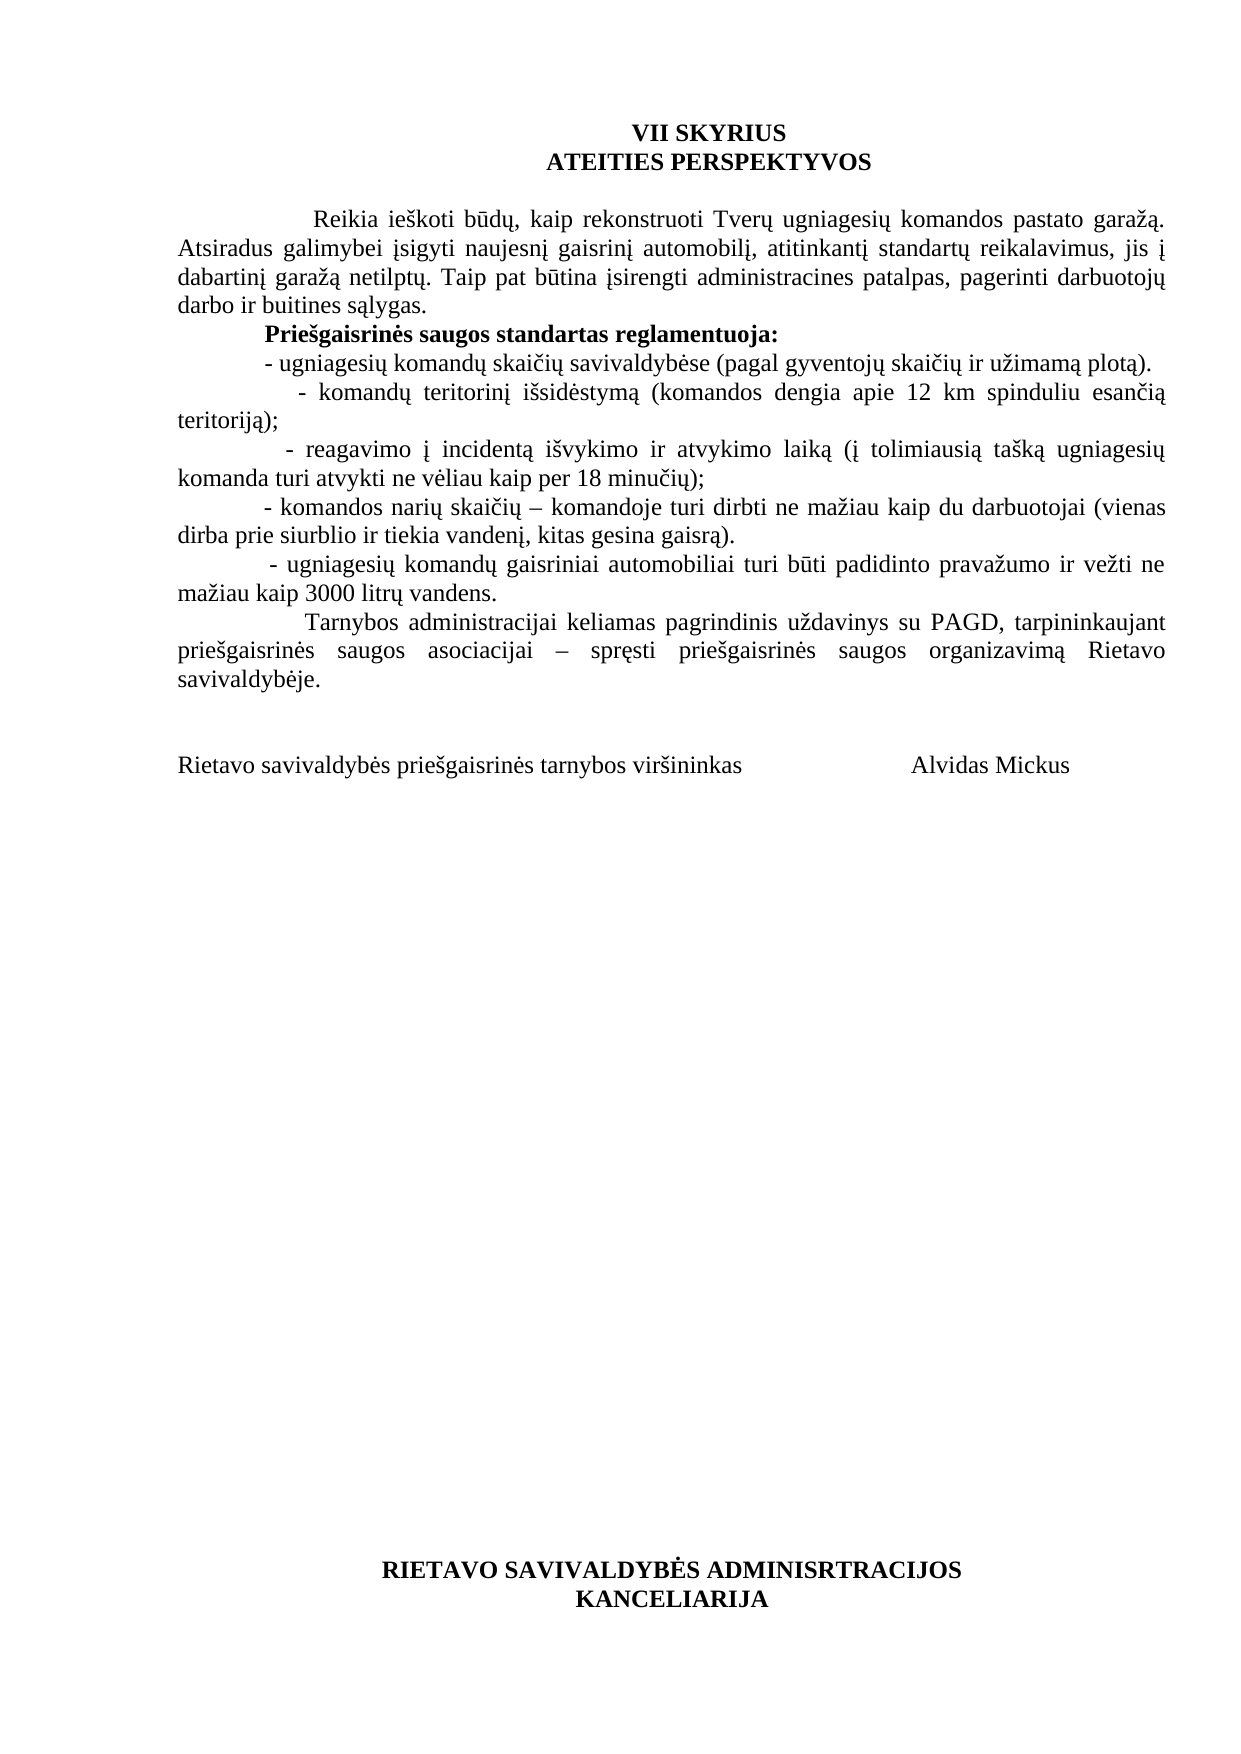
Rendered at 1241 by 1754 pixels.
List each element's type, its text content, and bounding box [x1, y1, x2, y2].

text Rietavo savivaldybės priešgaisrinės tarnybos viršininkas Alvidas Mickus [177, 751, 1166, 779]
text Priešgaisrinės saugos standartas reglamentuoja: [177, 319, 1166, 348]
text Tarnybos administracijai keliamas pagrindinis uždavinys su PAGD, tarpininkaujant priešgaisrinės saugos asociacijai – spręsti priešgaisrinės saugos organizavimą Rietavo savivaldybėje. [177, 607, 1166, 693]
text VII SKYRIUS [177, 118, 1166, 147]
text - komandų teritorinį išsidėstymą (komandos dengia apie 12 km spinduliu esančią teritoriją); [177, 377, 1166, 434]
text - ugniagesių komandų skaičių savivaldybėse (pagal gyventojų skaičių ir užimamą plotą). [177, 348, 1166, 377]
text - ugniagesių komandų gaisriniai automobiliai turi būti padidinto pravažumo ir vežti ne mažiau kaip 3000 litrų vandens. [177, 549, 1166, 607]
text RIETAVO SAVIVALDYBĖS ADMINISRTRACIJOS [177, 1556, 1166, 1584]
text ATEITIES PERSPEKTYVOS [177, 147, 1166, 176]
text - reagavimo į incidentą išvykimo ir atvykimo laiką (į tolimiausią tašką ugniagesių komanda turi atvykti ne vėliau kaip per 18 minučių); [177, 434, 1166, 492]
text - komandos narių skaičių – komandoje turi dirbti ne mažiau kaip du darbuotojai (vienas dirba prie siurblio ir tiekia vandenį, kitas gesina gaisrą). [177, 492, 1166, 549]
text Reikia ieškoti būdų, kaip rekonstruoti Tverų ugniagesių komandos pastato garažą. Atsiradus galimybei įsigyti naujesnį gaisrinį automobilį, atitinkantį standartų reikalavimus, jis į dabartinį garažą netilptų. Taip pat būtina įsirengti administracines patalpas, pagerinti darbuotojų darbo ir buitines sąlygas. [177, 204, 1166, 319]
text KANCELIARIJA [177, 1584, 1166, 1613]
